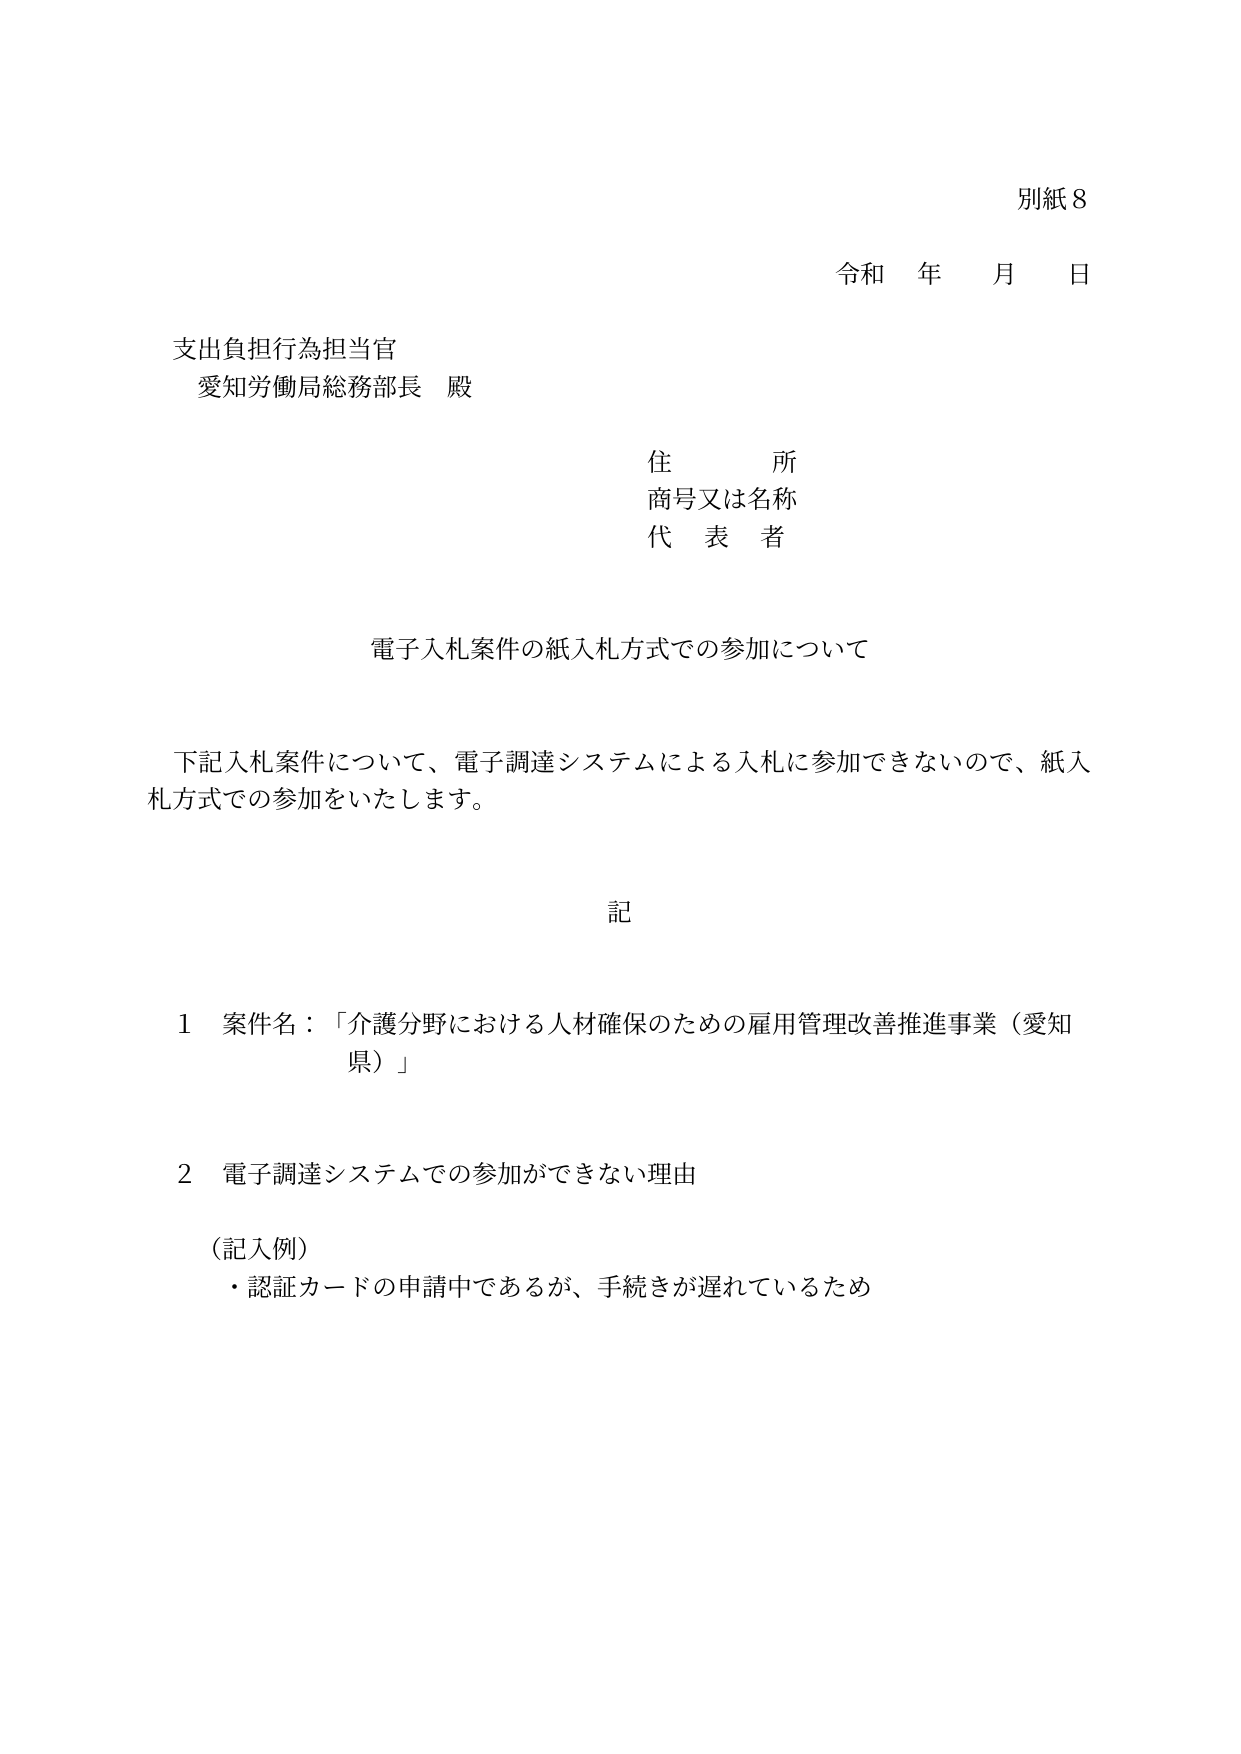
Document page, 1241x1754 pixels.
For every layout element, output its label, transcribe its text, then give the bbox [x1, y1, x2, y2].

text 愛知労働局総務部長 殿 [148, 367, 1092, 404]
text 代 表 者 [148, 517, 1092, 554]
text １ 案件名：「介護分野における人材確保のための雇用管理改善推進事業（愛知県）」 [148, 1004, 1092, 1079]
text ・認証カードの申請中であるが、手続きが遅れているため [148, 1267, 1092, 1304]
text 支出負担行為担当官 [148, 329, 1092, 367]
text （記入例） [148, 1229, 1092, 1267]
text 令和 年 月 日 [148, 254, 1092, 292]
text 商号又は名称 [148, 479, 1092, 517]
text 下記入札案件について、電子調達システムによる入札に参加できないので、紙入札方式での参加をいたします。 [148, 742, 1092, 817]
text ２ 電子調達システムでの参加ができない理由 [148, 1154, 1092, 1192]
text 記 [148, 892, 1092, 929]
text 電子入札案件の紙入札方式での参加について [148, 629, 1092, 667]
text 住 所 [148, 442, 1092, 479]
text 別紙８ [148, 179, 1092, 217]
